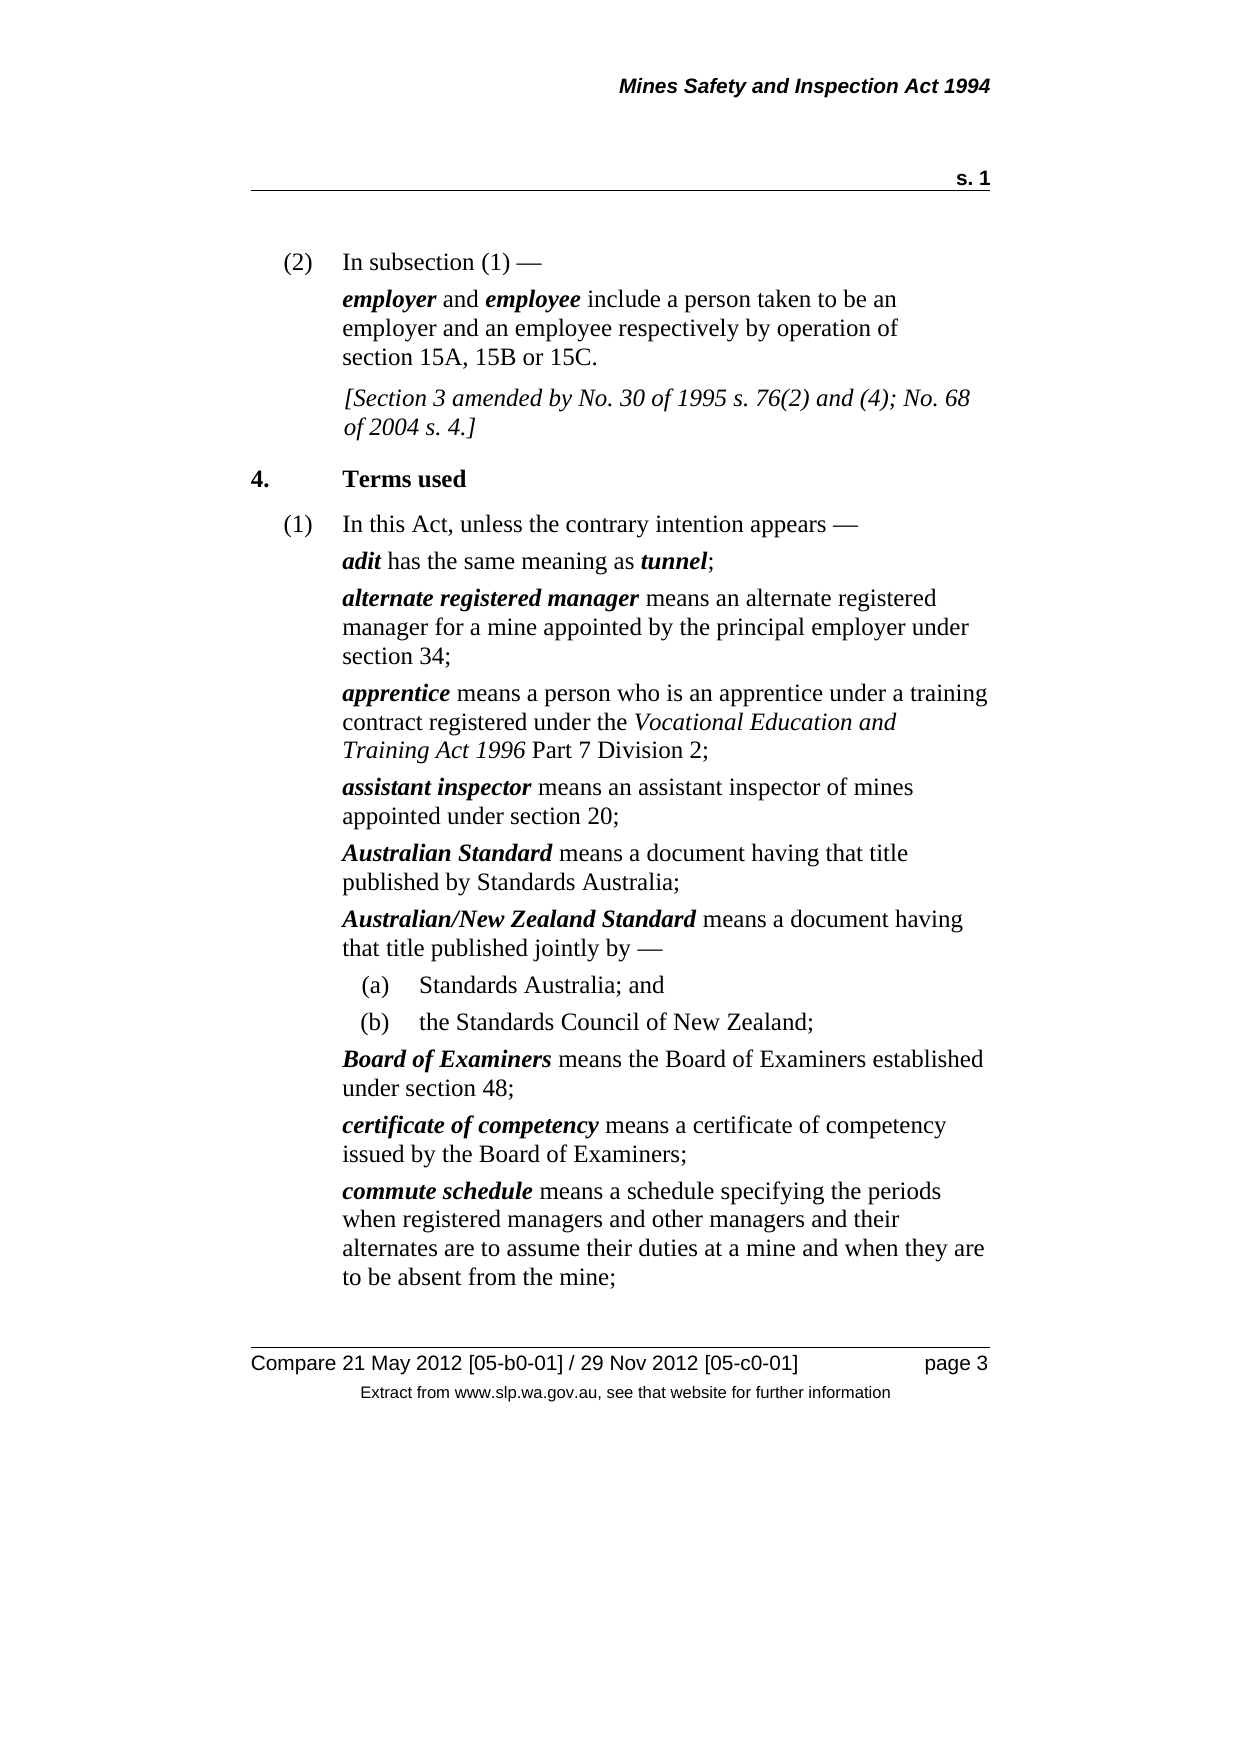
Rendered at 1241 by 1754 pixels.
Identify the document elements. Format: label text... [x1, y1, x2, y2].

text apprentice means a person who is an apprentice under a training contract registered under the Vocational Education and Training Act 1996 Part 7 Division 2; [251, 678, 990, 764]
text (b) the Standards Council of ; [251, 1007, 990, 1036]
text (1) In this Act, unless the contrary intention appears — [251, 509, 990, 538]
text Board of Examiners means the Board of Examiners established under section 48; [251, 1044, 990, 1102]
text employer and employee include a person taken to be an employer and an employee respectively by operation of section 15A, 15B or 15C. [251, 284, 990, 371]
text adit has the same meaning as tunnel; [251, 546, 990, 575]
text Australian/New Zealand Standard means a document having that title published jointly by — [251, 904, 990, 962]
text [Section 3 amended by No. 30 of 1995 s. 76(2) and (4); No. 68 of 2004 s. 4.] [251, 383, 990, 441]
text Australian Standard means a document having that title published by Standards Australia; [251, 838, 990, 896]
text (2) In subsection (1) — [251, 247, 990, 276]
text assistant inspector means an assistant inspector of mines appointed under section 20; [251, 772, 990, 830]
text alternate registered manager means an alternate registered manager for a mine appointed by the principal employer under section 34; [251, 583, 990, 669]
subtitle 4. Terms used [251, 464, 990, 492]
text (a) Standards ; and [251, 970, 990, 999]
text commute schedule means a schedule specifying the periods when registered managers and other managers and their alternates are to assume their duties at a mine and when they are to be absent from the mine; [251, 1176, 990, 1291]
text certificate of competency means a certificate of competency issued by the Board of Examiners; [251, 1110, 990, 1167]
